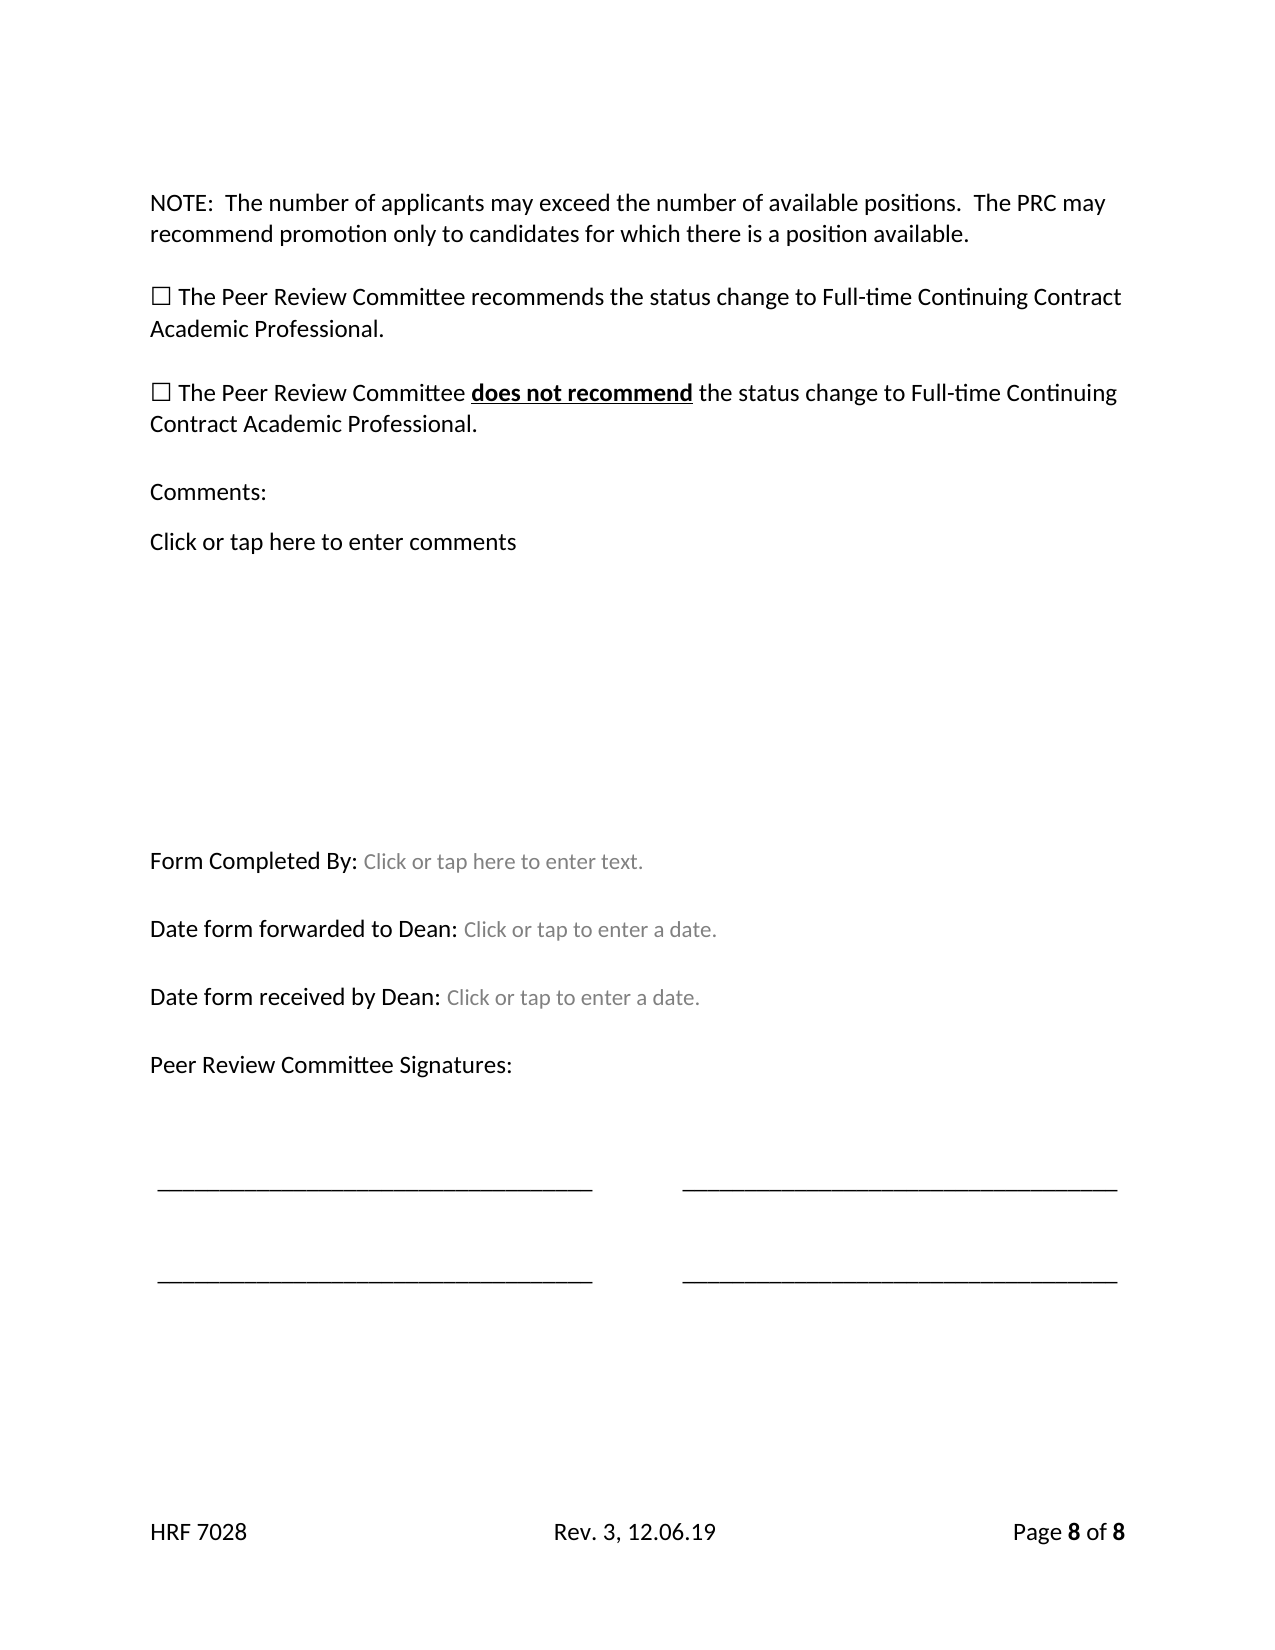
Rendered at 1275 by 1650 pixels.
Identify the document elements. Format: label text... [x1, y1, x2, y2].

text NOTE: The number of applicants may exceed the number of available positions. The PRC may recommend promotion only to candidates for which there is a position available. [150, 187, 1125, 248]
text ___________________________________ ___________________________________ [150, 1256, 1125, 1286]
text Comments: [150, 476, 1125, 507]
text Form Completed By: [150, 845, 1125, 876]
text Date form received by Dean: [150, 981, 1125, 1012]
text The Peer Review Committee recommends the status change to Full-time Continuing Contract Academic Professional. [150, 279, 1125, 344]
text Date form forwarded to Dean: [150, 913, 1125, 944]
text ___________________________________ ___________________________________ [150, 1164, 1125, 1195]
text Peer Review Committee Signatures: [150, 1049, 1125, 1080]
text The Peer Review Committee does not recommend the status change to Full-time Continuing Contract Academic Professional. [150, 374, 1125, 439]
